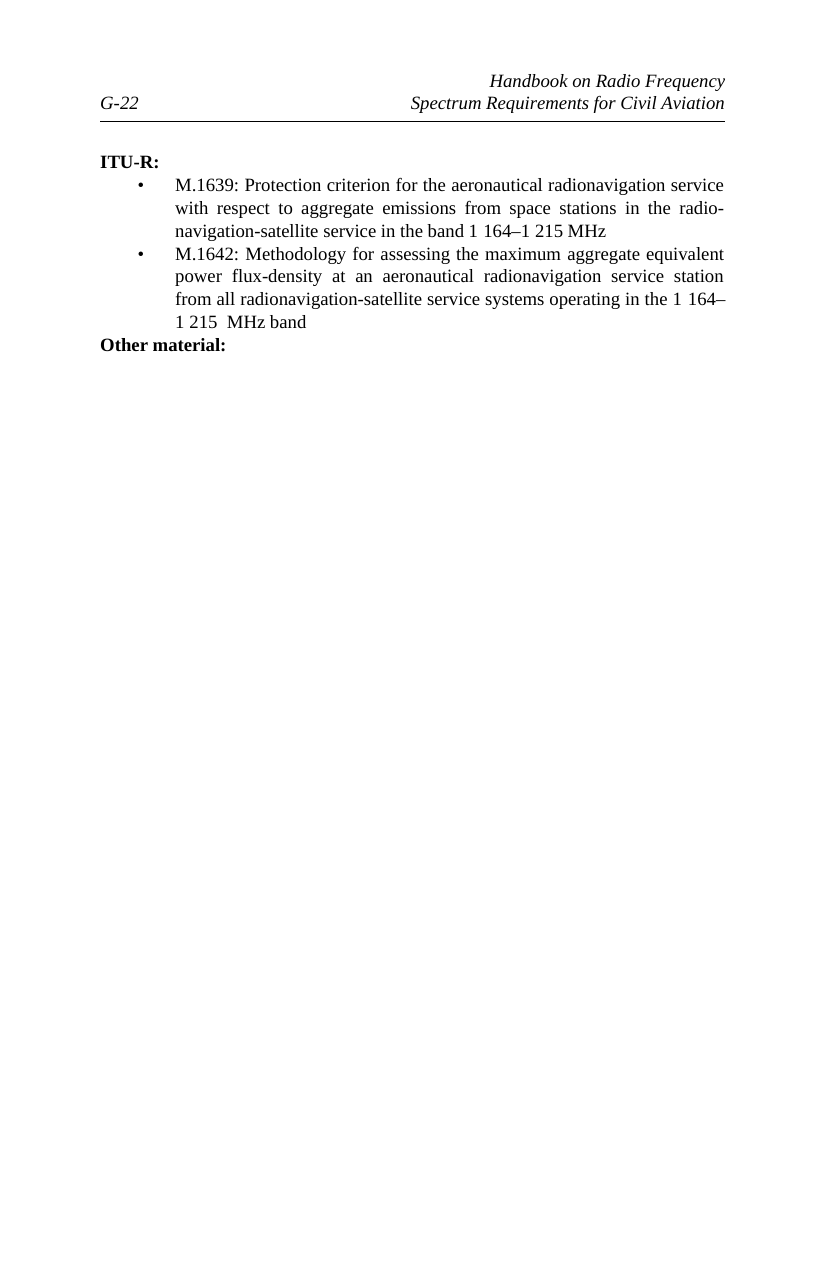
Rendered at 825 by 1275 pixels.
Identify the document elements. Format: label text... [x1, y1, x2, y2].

text ITU-R: [100, 150, 725, 173]
text • M.1642: Methodology for assessing the maximum aggregate equivalent power flux-density at an aeronautical radionavigation service station from all radionavigation-satellite service systems operating in the 1 164– 1 215 MHz band [100, 242, 725, 333]
text • M.1639: Protection criterion for the aeronautical radionavigation service with respect to aggregate emissions from space stations in the radio- navigation-satellite service in the band 1 164–1 215 MHz [100, 173, 725, 242]
text Other material: [100, 333, 725, 356]
